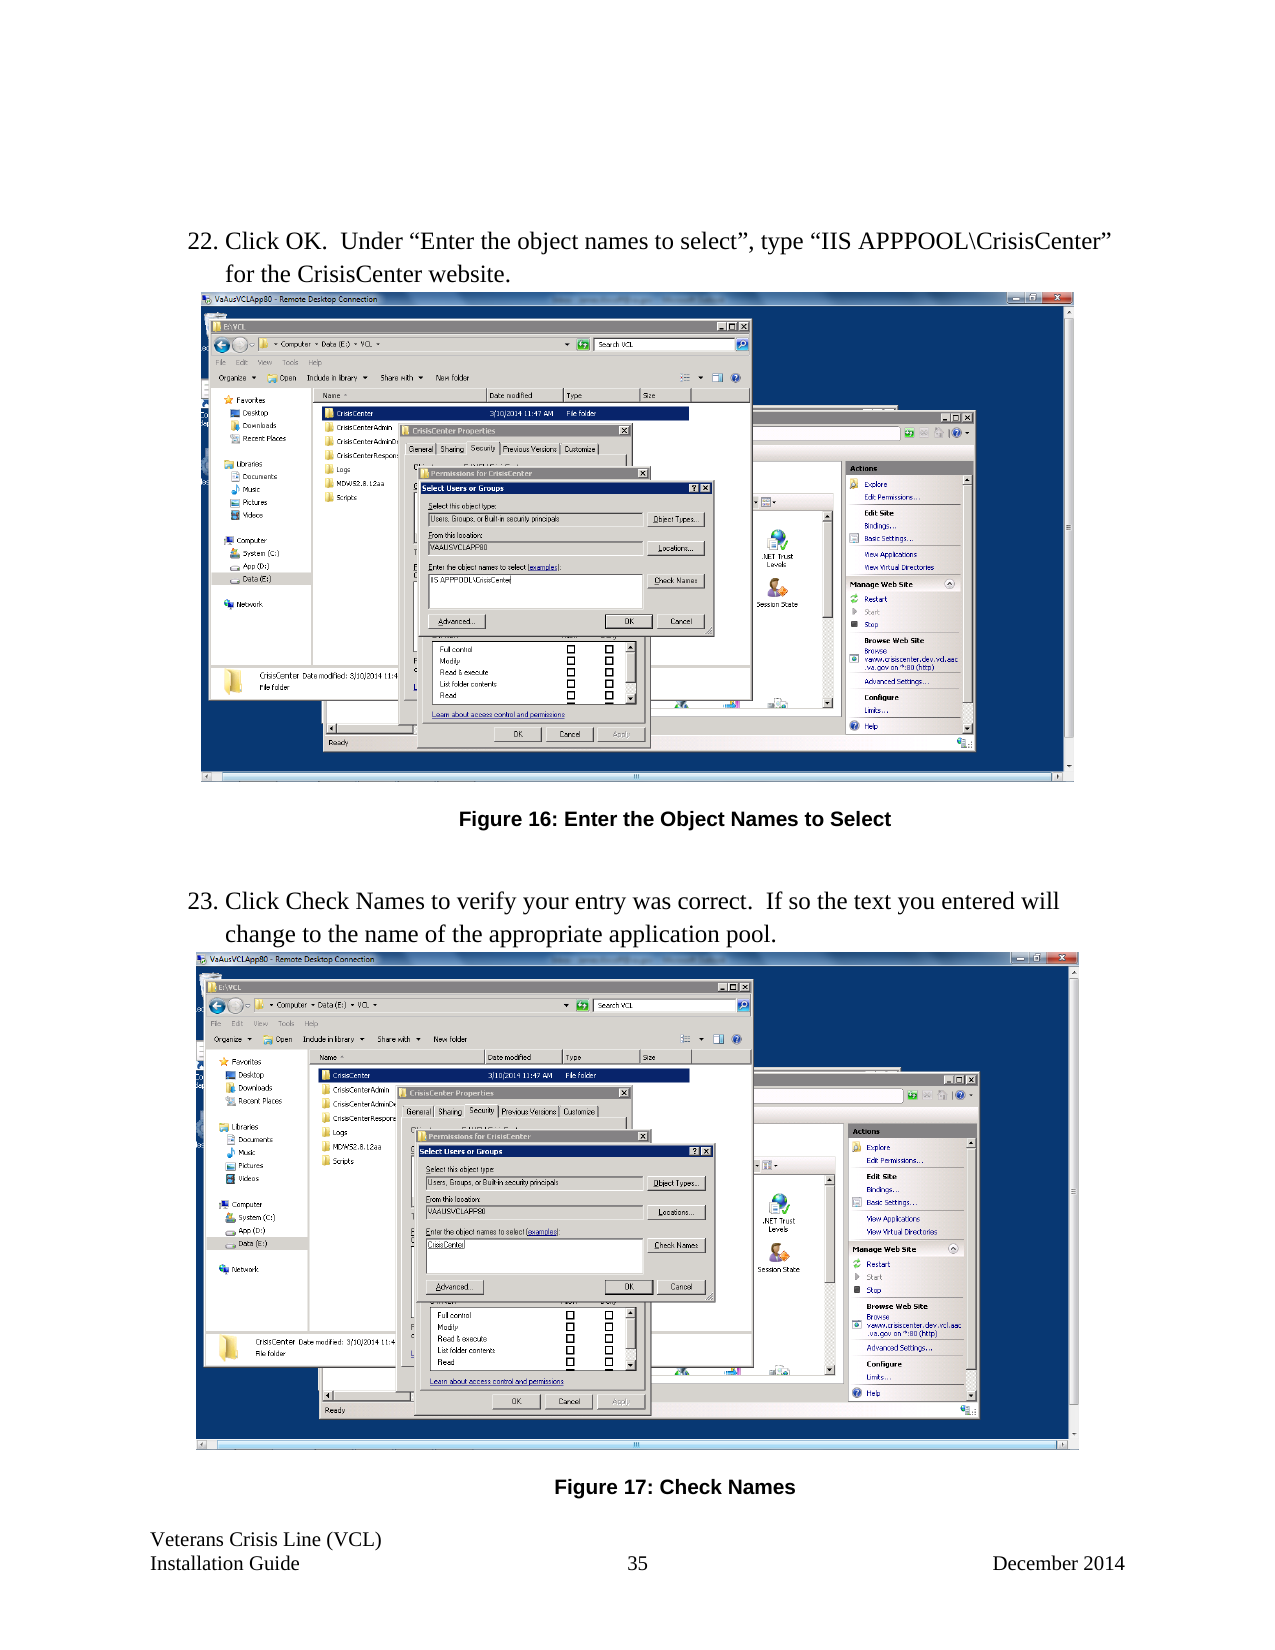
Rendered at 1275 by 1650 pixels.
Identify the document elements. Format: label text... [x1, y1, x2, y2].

list Click Check Names to verify your entry was correct. If so the text you entered will change to the name of the appropriate application pool. [187, 886, 1125, 948]
text Figure 17: Check Names [150, 1474, 1125, 1498]
picture [196, 952, 1079, 1450]
list Click OK. Under “Enter the object names to select”, type “IIS APPPOOL\CrisisCenter” for the CrisisCenter website. [187, 226, 1125, 288]
text Figure 16: Enter the Object Names to Select [150, 807, 1125, 831]
picture [201, 292, 1074, 782]
